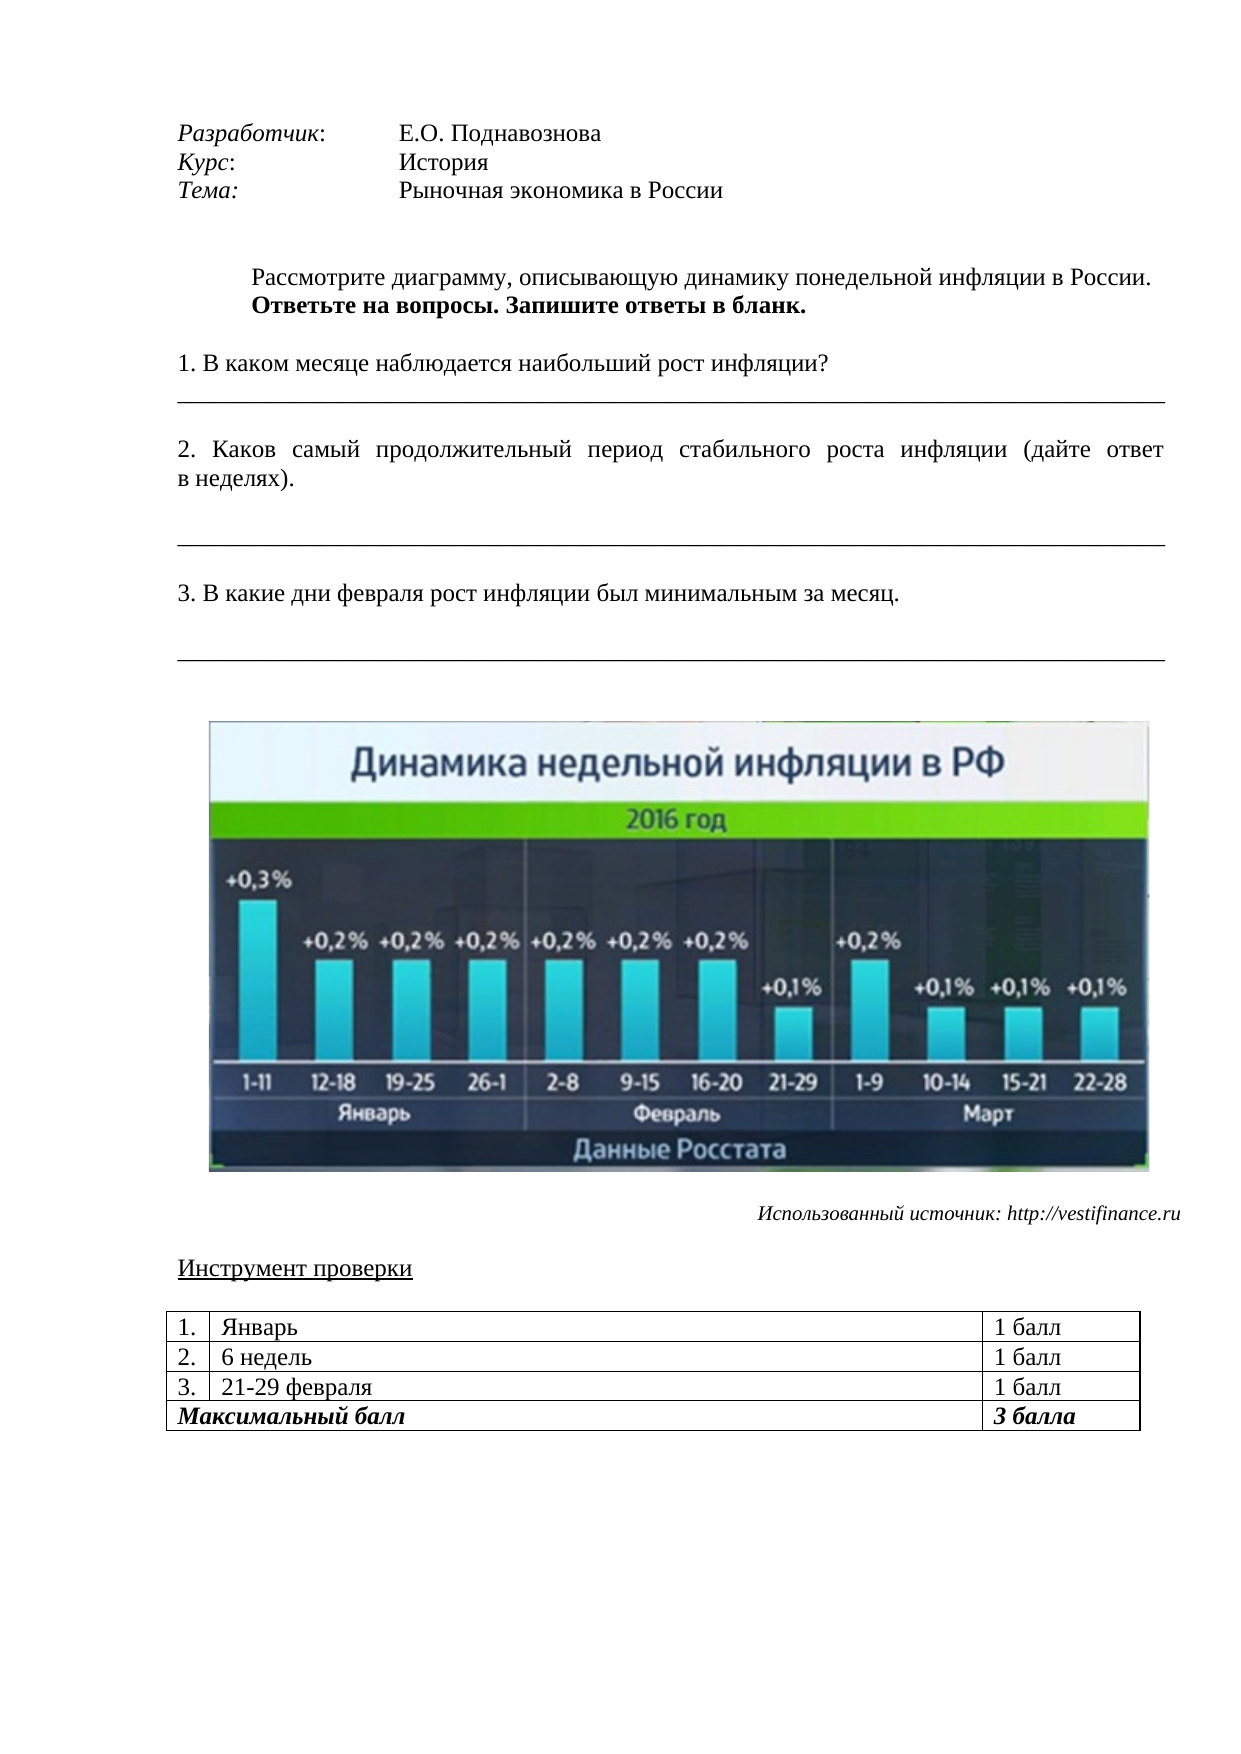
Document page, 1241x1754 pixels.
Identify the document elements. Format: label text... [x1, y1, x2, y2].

table_cell 6 недель [210, 1342, 982, 1371]
table_header 1 балл [983, 1312, 1139, 1341]
table_header 1. [167, 1312, 209, 1341]
table_cell 1 балл [983, 1372, 1139, 1400]
text Тема: Рыночная экономика в России [177, 176, 1181, 204]
table_cell 1 балл [983, 1342, 1139, 1371]
table_cell 3. [167, 1372, 209, 1400]
picture [208, 721, 1150, 1172]
text _______________________________________________________________________________ [177, 636, 1181, 664]
table_cell 21-29 февраля [210, 1372, 982, 1400]
table_cell Максимальный балл [167, 1401, 982, 1430]
text 2. Каков самый продолжительный период стабильного роста инфляции (дайте ответ в неделях). [177, 434, 1181, 492]
table_cell 2. [167, 1342, 209, 1371]
text _______________________________________________________________________________ [177, 521, 1181, 549]
text Курс: История [177, 147, 1181, 176]
text Использованный источник: http://vestifinance.ru [103, 1201, 1181, 1225]
text Инструмент проверки [177, 1253, 1181, 1282]
table_header Январь [210, 1312, 982, 1341]
text Ответьте на вопросы. Запишите ответы в бланк. [177, 291, 1181, 319]
text 3. В какие дни февраля рост инфляции был минимальным за месяц. [177, 578, 1181, 607]
table_cell 3 балла [983, 1401, 1139, 1430]
text _______________________________________________________________________________ [177, 377, 1181, 406]
text Рассмотрите диаграмму, описывающую динамику понедельной инфляции в России. [177, 262, 1181, 291]
text 1. В каком месяце наблюдается наибольший рост инфляции? [177, 348, 1181, 377]
text Разработчик: Е.О. Поднавознова [177, 118, 1181, 147]
